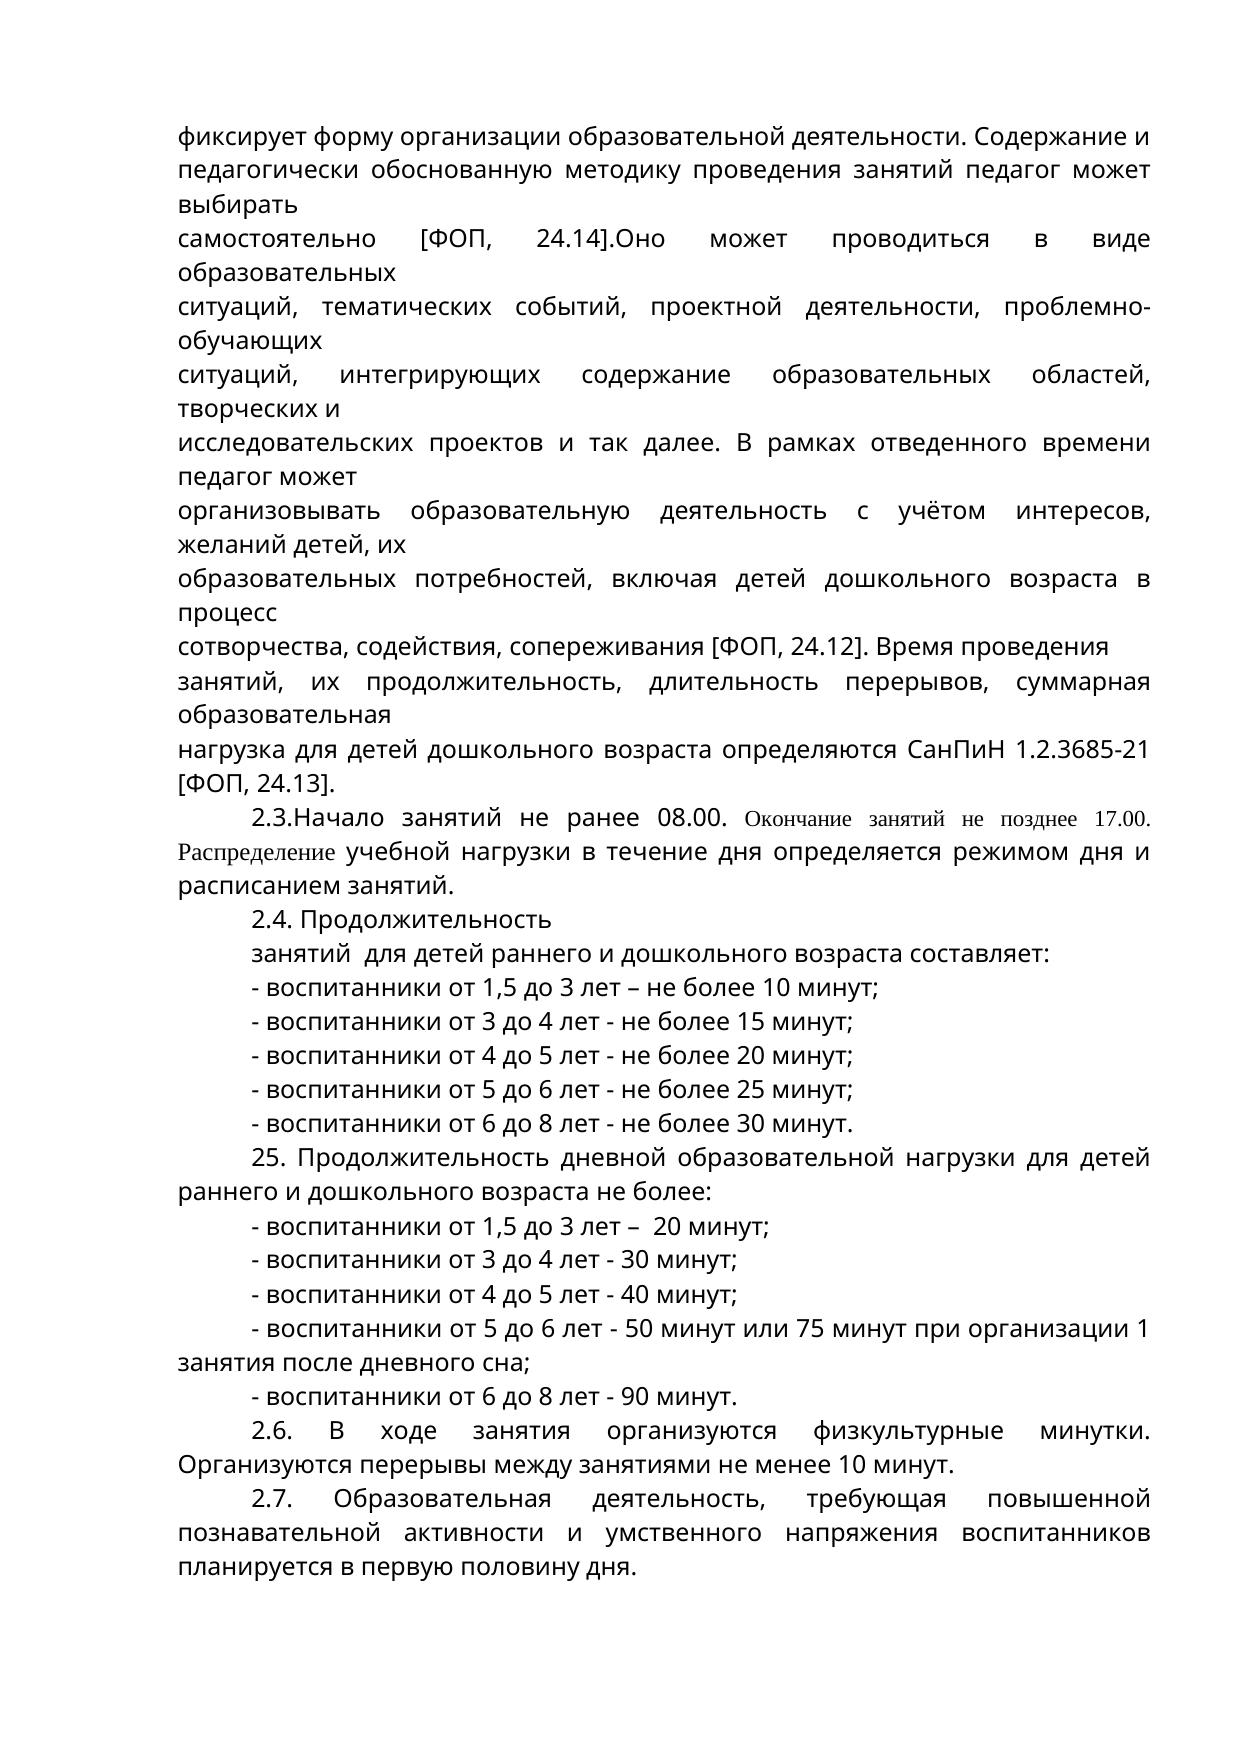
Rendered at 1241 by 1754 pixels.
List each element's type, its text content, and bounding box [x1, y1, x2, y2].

text нагрузка для детей дошкольного возраста определяются СанПиН 1.2.3685-21 [ФОП, 24.13]. [177, 731, 1152, 799]
text педагогически обоснованную методику проведения занятий педагог может выбирать [177, 152, 1152, 220]
text - воспитанники от 3 до 4 лет - не более 15 минут; [177, 1004, 1152, 1038]
text - воспитанники от 1,5 до 3 лет – не более 10 минут; [177, 970, 1152, 1004]
text занятий, их продолжительность, длительность перерывов, суммарная образовательная [177, 663, 1152, 731]
text самостоятельно [ФОП, 24.14].Оно может проводиться в виде образовательных [177, 220, 1152, 288]
text организовывать образовательную деятельность с учётом интересов, желаний детей, их [177, 493, 1152, 561]
text 2.4. Продолжительность [177, 902, 1152, 936]
text занятий для детей раннего и дошкольного возраста составляет: [177, 936, 1152, 970]
text ситуаций, тематических событий, проектной деятельности, проблемно-обучающих [177, 288, 1152, 357]
text - воспитанники от 6 до 8 лет - 90 минут. [177, 1378, 1152, 1412]
text - воспитанники от 4 до 5 лет - 40 минут; [177, 1276, 1152, 1310]
text - воспитанники от 4 до 5 лет - не более 20 минут; [177, 1038, 1152, 1072]
text сотворчества, содействия, сопереживания [ФОП, 24.12]. Время проведения [177, 629, 1152, 663]
text фиксирует форму организации образовательной деятельности. Содержание и [177, 118, 1152, 152]
text 2.7. Образовательная деятельность, требующая повышенной познавательной активности и умственного напряжения воспитанников планируется в первую половину дня. [177, 1481, 1152, 1583]
text - воспитанники от 5 до 6 лет - 50 минут или 75 минут при организации 1 занятия после дневного сна; [177, 1310, 1152, 1378]
text 2.6. В ходе занятия организуются физкультурные минутки. Организуются перерывы между занятиями не менее 10 минут. [177, 1412, 1152, 1481]
text - воспитанники от 5 до 6 лет - не более 25 минут; [177, 1072, 1152, 1106]
text - воспитанники от 6 до 8 лет - не более 30 минут. [177, 1106, 1152, 1140]
text образовательных потребностей, включая детей дошкольного возраста в процесс [177, 561, 1152, 629]
text ситуаций, интегрирующих содержание образовательных областей, творческих и [177, 357, 1152, 425]
text 2.3.Начало занятий не ранее 08.00. Окончание занятий не позднее 17.00. Распределение учебной нагрузки в течение дня определяется режимом дня и расписанием занятий. [177, 799, 1152, 902]
text - воспитанники от 1,5 до 3 лет – 20 минут; [177, 1208, 1152, 1242]
text 25. Продолжительность дневной образовательной нагрузки для детей раннего и дошкольного возраста не более: [177, 1140, 1152, 1208]
text - воспитанники от 3 до 4 лет - 30 минут; [177, 1242, 1152, 1276]
text исследовательских проектов и так далее. В рамках отведенного времени педагог может [177, 425, 1152, 493]
